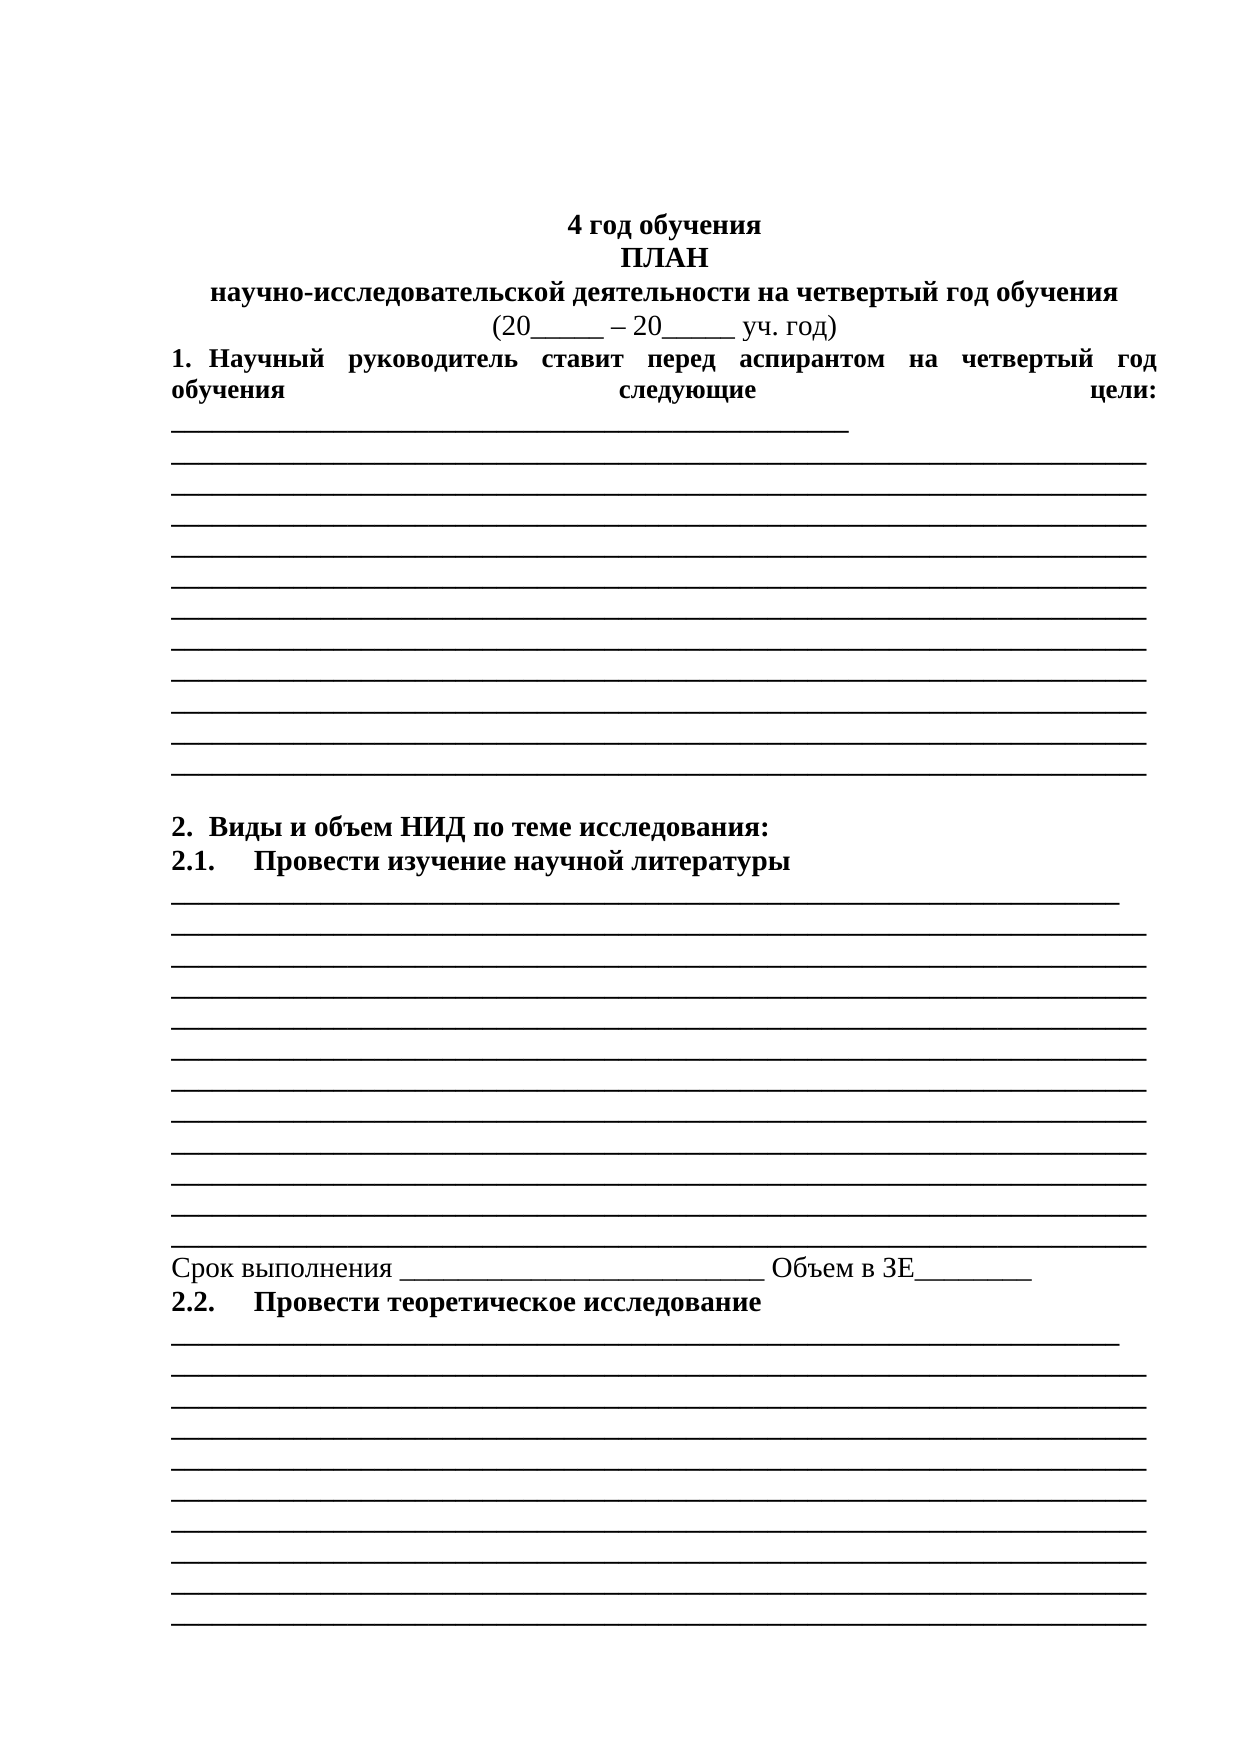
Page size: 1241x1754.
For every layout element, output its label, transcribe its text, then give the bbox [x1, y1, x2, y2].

text (20_____ – 20_____ уч. год) [171, 308, 1157, 341]
text научно-исследовательской деятельности на четвертый год обучения [171, 274, 1157, 308]
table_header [161, 342, 1168, 1629]
text ПЛАН [171, 241, 1157, 274]
text 4 год обучения [171, 207, 1157, 241]
